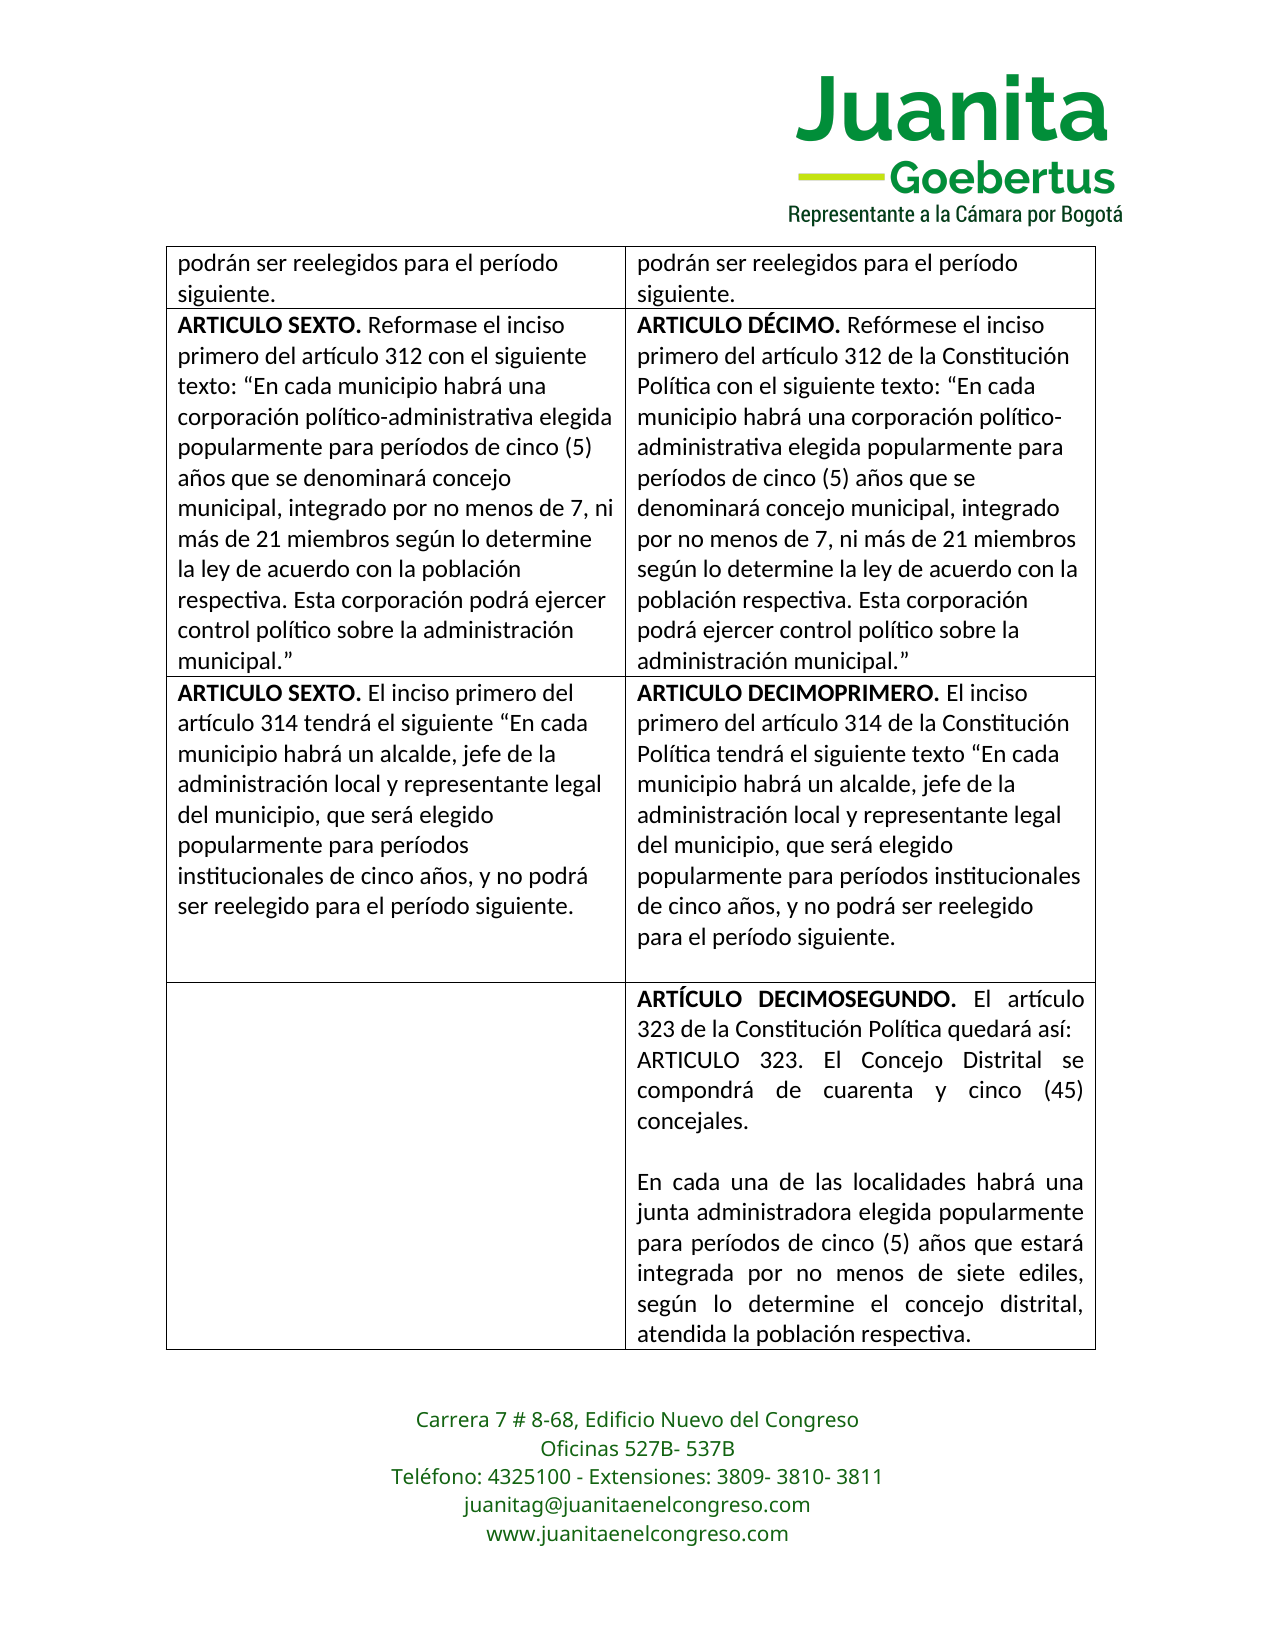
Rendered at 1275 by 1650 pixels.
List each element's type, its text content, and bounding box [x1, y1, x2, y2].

table_cell ARTICULO SEXTO. Reformase el inciso primero del artículo 312 con el siguiente texto: “En cada municipio habrá una corporación político-administrativa elegida popularmente para períodos de cinco (5) años que se denominará concejo municipal, integrado por no menos de 7, ni más de 21 miembros según lo determine la ley de acuerdo con la población respectiva. Esta corporación podrá ejercer control político sobre la administración municipal.” [167, 309, 625, 676]
picture [777, 53, 1135, 233]
table_cell [167, 983, 625, 1349]
table_cell ARTICULO DÉCIMO. Refórmese el inciso primero del artículo 312 de la Constitución Política con el siguiente texto: “En cada municipio habrá una corporación político-administrativa elegida popularmente para períodos de cinco (5) años que se denominará concejo municipal, integrado por no menos de 7, ni más de 21 miembros según lo determine la ley de acuerdo con la población respectiva. Esta corporación podrá ejercer control político sobre la administración municipal.” [626, 309, 1095, 676]
table_cell ARTICULO SEXTO. El inciso primero del artículo 314 tendrá el siguiente “En cada municipio habrá un alcalde, jefe de la administración local y representante legal del municipio, que será elegido popularmente para períodos institucionales de cinco años, y no podrá ser reelegido para el período siguiente. [167, 677, 625, 982]
table_cell ARTICULO DECIMOPRIMERO. El inciso primero del artículo 314 de la Constitución Política tendrá el siguiente texto “En cada municipio habrá un alcalde, jefe de la administración local y representante legal del municipio, que será elegido popularmente para períodos institucionales de cinco años, y no podrá ser reelegido para el período siguiente. [626, 677, 1095, 982]
